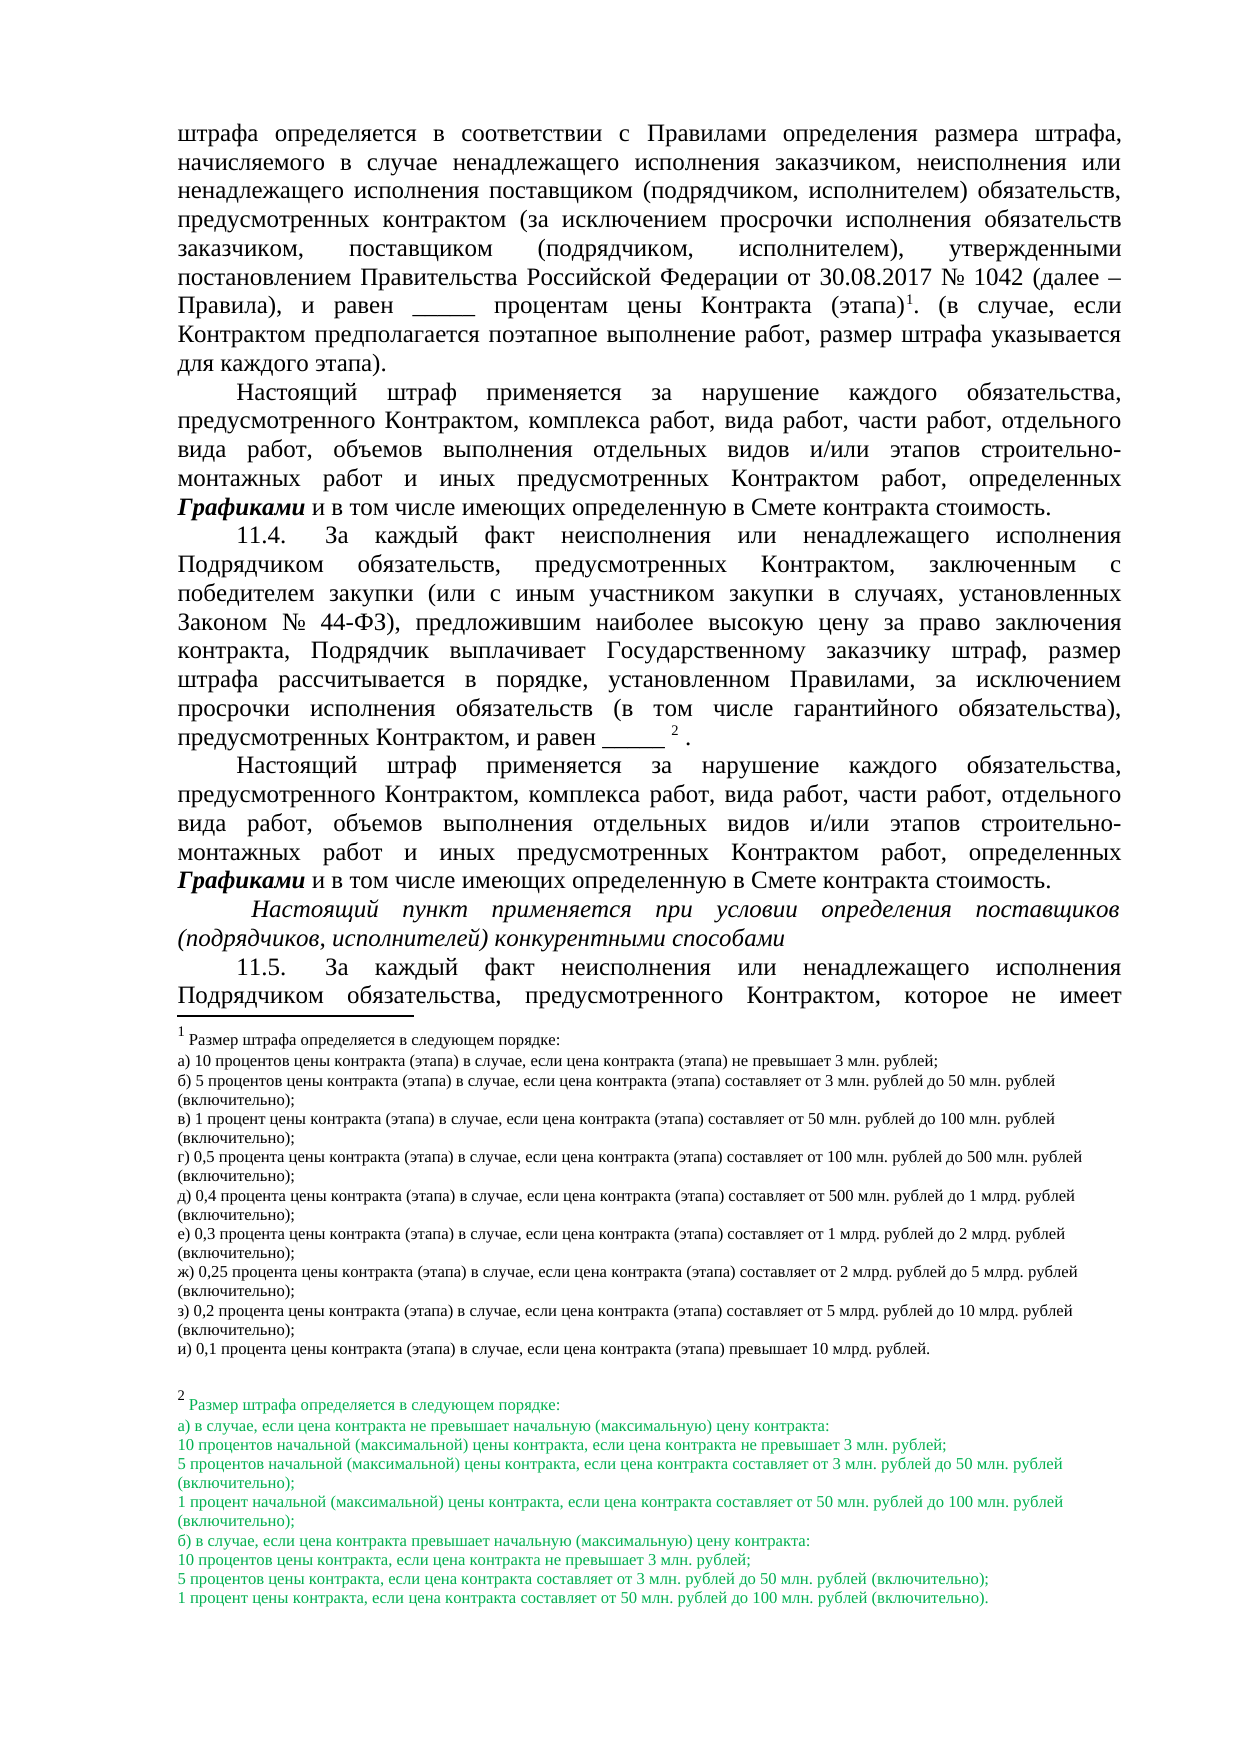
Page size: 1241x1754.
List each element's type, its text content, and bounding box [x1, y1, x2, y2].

text Настоящий штраф применяется за нарушение каждого обязательства, предусмотренного Контрактом, комплекса работ, вида работ, части работ, отдельного вида работ, объемов выполнения отдельных видов и/или этапов строительно-монтажных работ и иных предусмотренных Контрактом работ, определенных Графиками и в том числе имеющих определенную в Смете контракта стоимость. [177, 377, 1122, 521]
list За каждый факт неисполнения или ненадлежащего исполнения Подрядчиком обязательства, предусмотренного Контрактом, которое не имеет стоимостного выражения, Подрядчик выплачивает Государственному заказчику штраф, размер штрафа определяется в соответствии с Правилами, и составляет __________ (_____________) рублей ____ копеек. [177, 952, 1122, 1009]
text Настоящий штраф применяется за нарушение каждого обязательства, предусмотренного Контрактом, комплекса работ, вида работ, части работ, отдельного вида работ, объемов выполнения отдельных видов и/или этапов строительно-монтажных работ и иных предусмотренных Контрактом работ, определенных Графиками и в том числе имеющих определенную в Смете контракта стоимость. [177, 751, 1122, 894]
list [177, 118, 1122, 377]
text Настоящий пункт применяется при условии определения поставщиков (подрядчиков, исполнителей) конкурентными способами [177, 894, 1122, 952]
list За каждый факт неисполнения или ненадлежащего исполнения Подрядчиком обязательств, предусмотренных Контрактом, заключенным с победителем закупки (или с иным участником закупки в случаях, установленных Законом № 44-ФЗ), предложившим наиболее высокую цену за право заключения контракта, Подрядчик выплачивает Государственному заказчику штраф, размер штрафа рассчитывается в порядке, установленном Правилами, за исключением просрочки исполнения обязательств (в том числе гарантийного обязательства), предусмотренных Контрактом, и равен _____ . [177, 521, 1122, 751]
